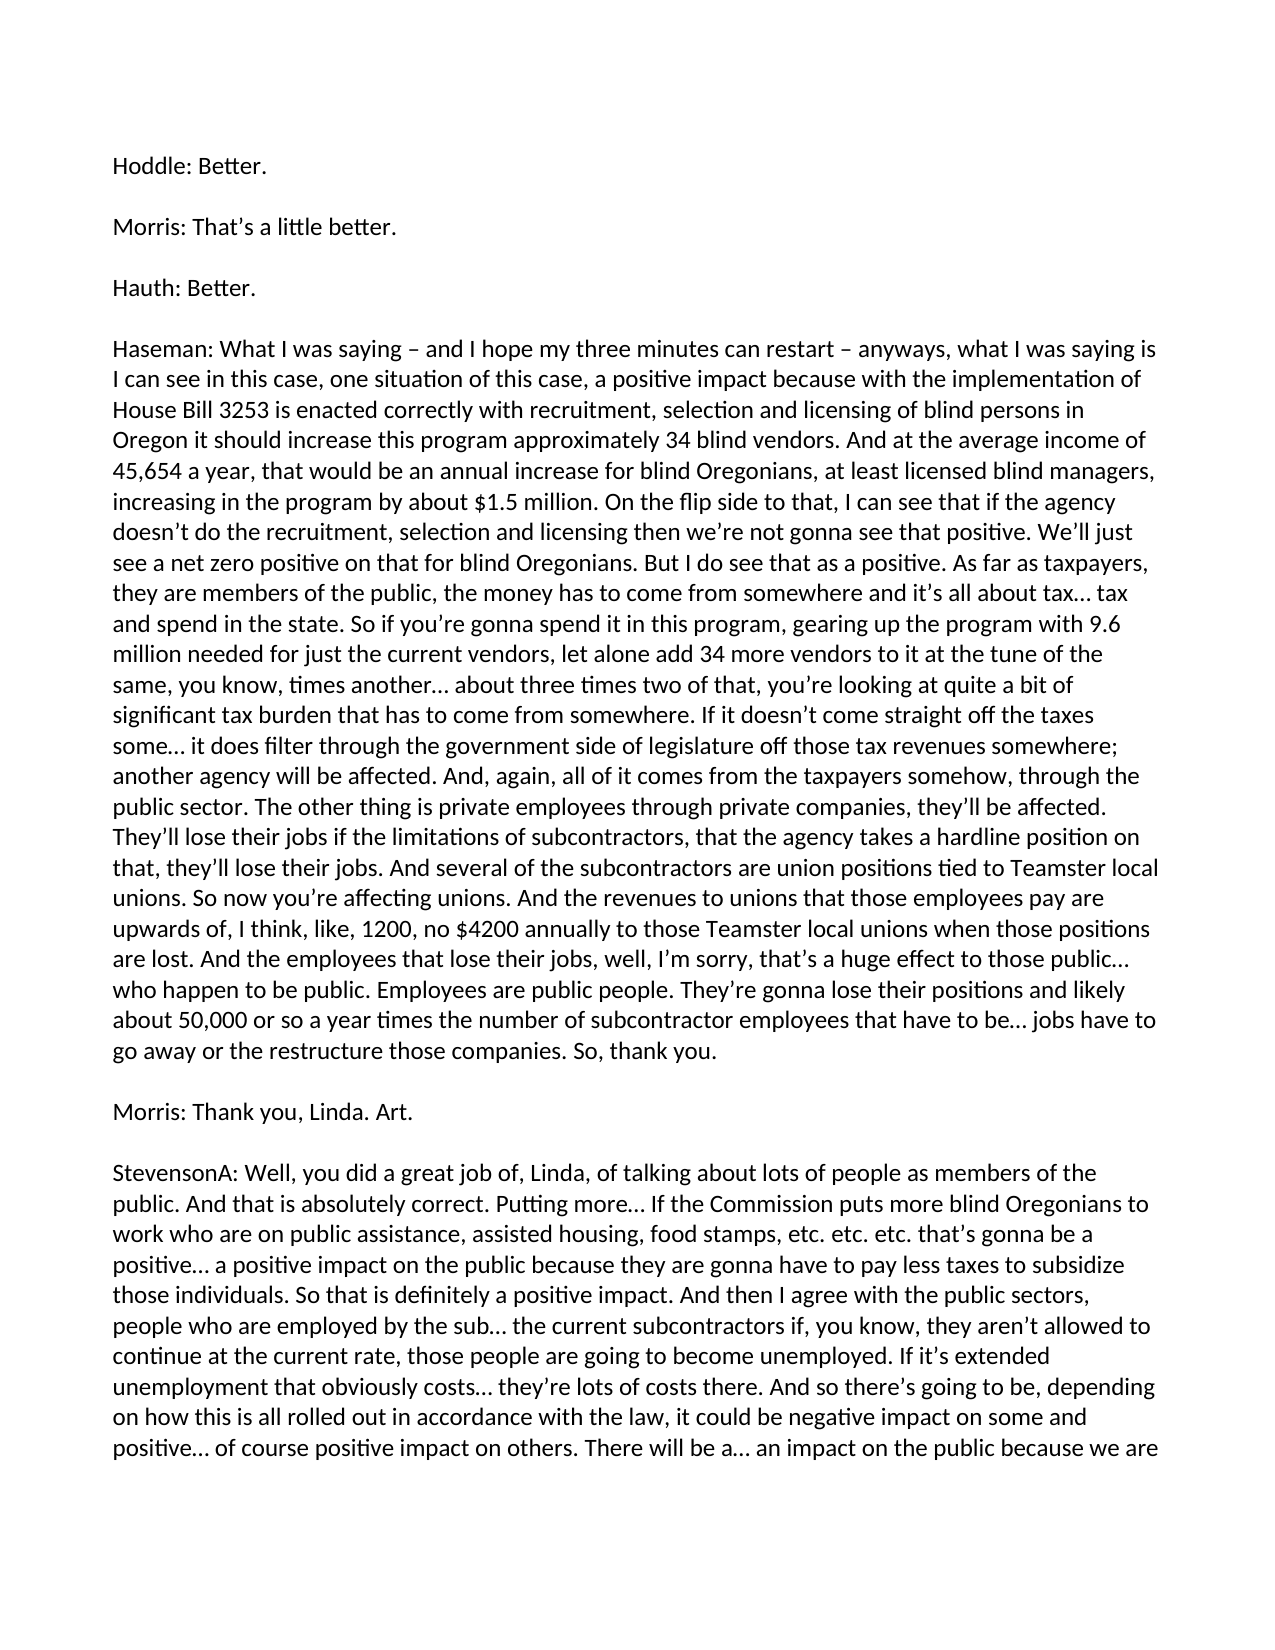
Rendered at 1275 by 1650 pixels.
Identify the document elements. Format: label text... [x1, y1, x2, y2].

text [112, 1157, 1162, 1462]
text Morris: That’s a little better. [112, 211, 1162, 242]
text Hauth: Better. [112, 272, 1162, 303]
text Hoddle: Better. [112, 150, 1162, 181]
text Haseman: What I was saying – and I hope my three minutes can restart – anyways, what I was saying is I can see in this case, one situation of this case, a positive impact because with the implementation of House Bill 3253 is enacted correctly with recruitment, selection and licensing of blind persons in Oregon it should increase this program approximately 34 blind vendors. And at the average income of 45,654 a year, that would be an annual increase for blind Oregonians, at least licensed blind managers, increasing in the program by about $1.5 million. On the flip side to that, I can see that if the agency doesn’t do the recruitment, selection and licensing then we’re not gonna see that positive. We’ll just see a net zero positive on that for blind Oregonians. But I do see that as a positive. As far as taxpayers, they are members of the public, the money has to come from somewhere and it’s all about tax… tax and spend in the state. So if you’re gonna spend it in this program, gearing up the program with 9.6 million needed for just the current vendors, let alone add 34 more vendors to it at the tune of the same, you know, times another… about three times two of that, you’re looking at quite a bit of significant tax burden that has to come from somewhere. If it doesn’t come straight off the taxes some… it does filter through the government side of legislature off those tax revenues somewhere; another agency will be affected. And, again, all of it comes from the taxpayers somehow, through the public sector. The other thing is private employees through private companies, they’ll be affected. They’ll lose their jobs if the limitations of subcontractors, that the agency takes a hardline position on that, they’ll lose their jobs. And several of the subcontractors are union positions tied to Teamster local unions. So now you’re affecting unions. And the revenues to unions that those employees pay are upwards of, I think, like, 1200, no $4200 annually to those Teamster local unions when those positions are lost. And the employees that lose their jobs, well, I’m sorry, that’s a huge effect to those public… who happen to be public. Employees are public people. They’re gonna lose their positions and likely about 50,000 or so a year times the number of subcontractor employees that have to be… jobs have to go away or the restructure those companies. So, thank you. [112, 333, 1162, 1066]
text Morris: Thank you, Linda. Art. [112, 1096, 1162, 1127]
